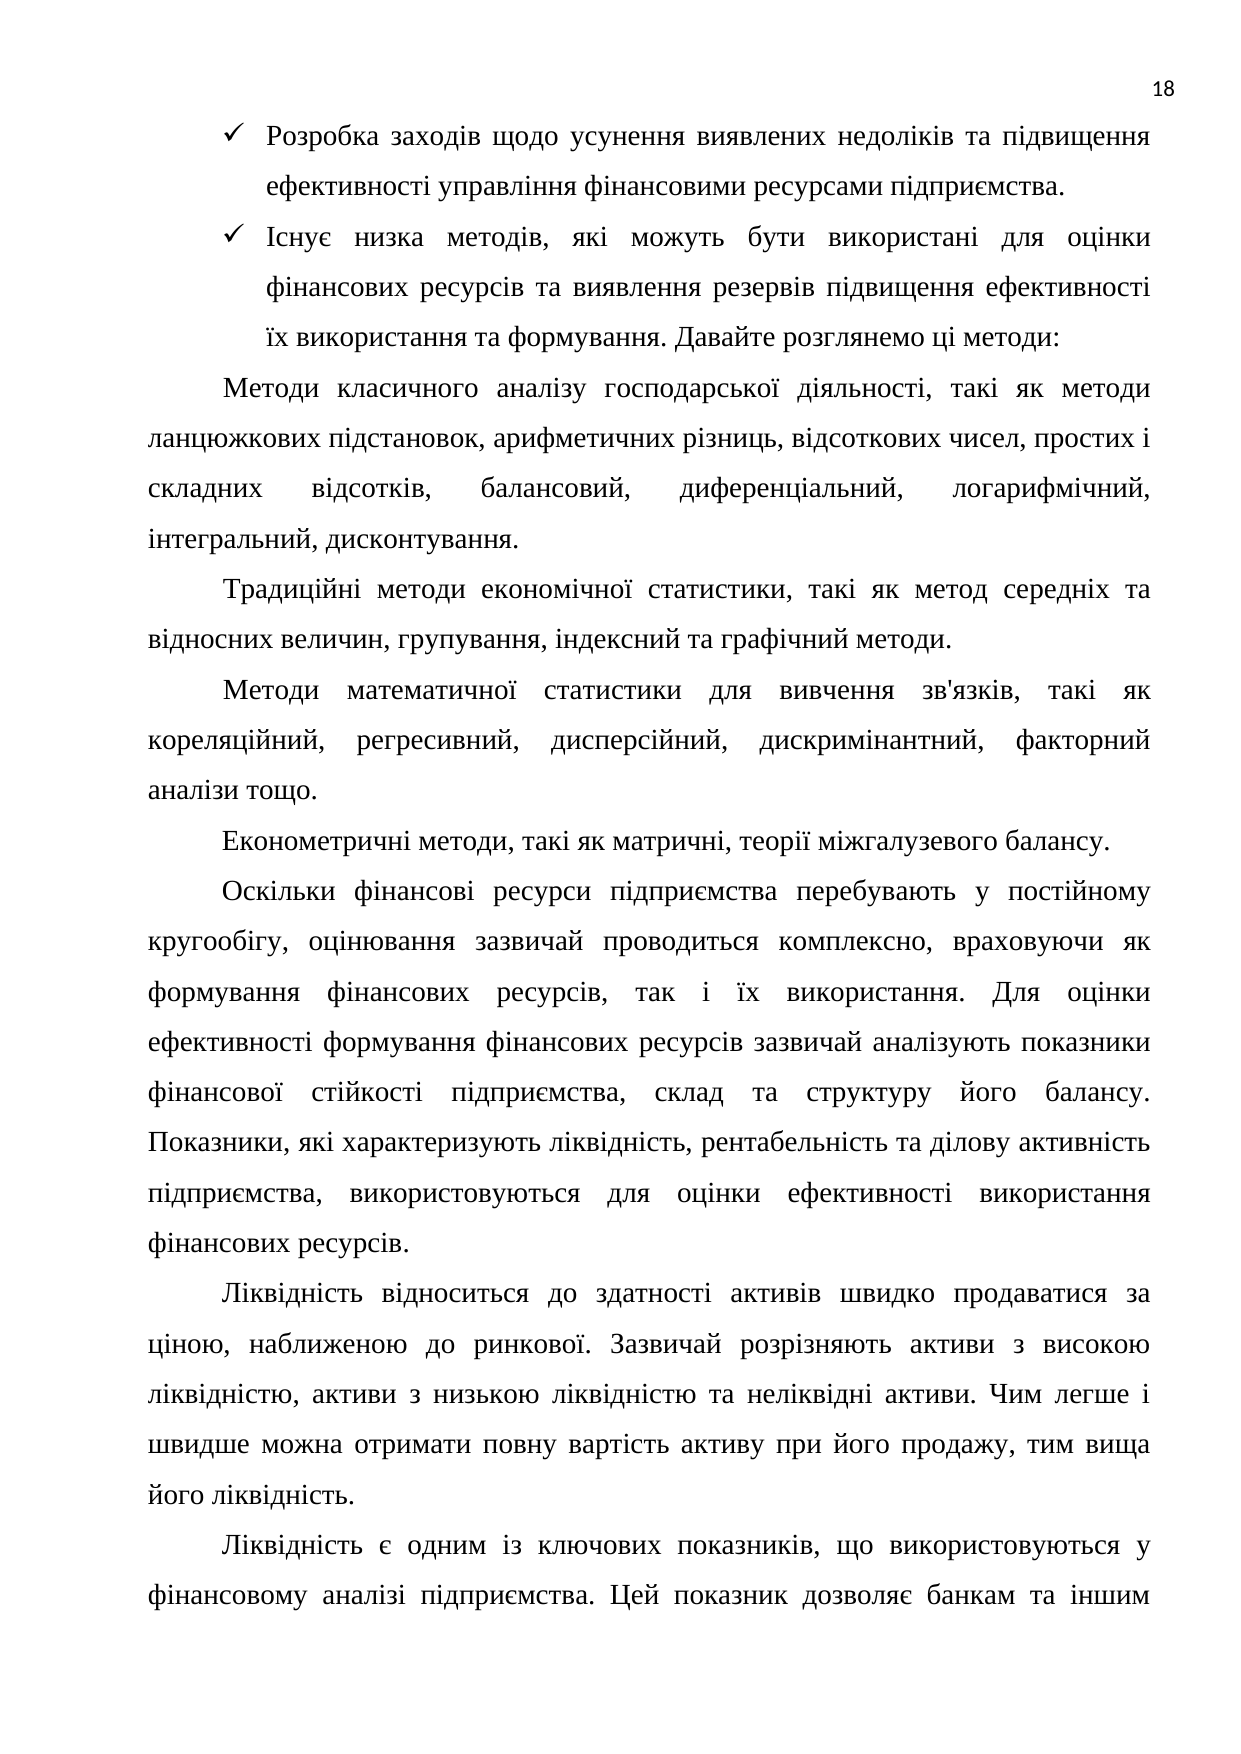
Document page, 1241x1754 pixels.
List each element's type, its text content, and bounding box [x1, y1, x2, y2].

list Економетричні методи, такі як матричні, теорії міжгалузевого балансу. [148, 823, 1152, 856]
list Методи класичного аналізу господарської діяльності, такі як методи ланцюжкових підстановок, арифметичних різниць, відсоткових чисел, простих і складних відсотків, балансовий, диференціальний, логарифмічний, інтегральний, дисконтування. [148, 370, 1152, 554]
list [148, 1527, 1152, 1611]
list Традиційні методи економічної статистики, такі як метод середніх та відносних величин, групування, індексний та графічний методи. [148, 571, 1152, 655]
list Існує низка методів, які можуть бути використані для оцінки фінансових ресурсів та виявлення резервів підвищення ефективності їх використання та формування. Давайте розглянемо ці методи: [222, 219, 1152, 353]
list Методи математичної статистики для вивчення зв'язків, такі як кореляційний, регресивний, дисперсійний, дискримінантний, факторний аналізи тощо. [148, 672, 1152, 806]
list Ліквідність відноситься до здатності активів швидко продаватися за ціною, наближеною до ринкової. Зазвичай розрізняють активи з високою ліквідністю, активи з низькою ліквідністю та неліквідні активи. Чим легше і швидше можна отримати повну вартість активу при його продажу, тим вища його ліквідність. [148, 1276, 1152, 1510]
list Оскільки фінансові ресурси підприємства перебувають у постійному кругообігу, оцінювання зазвичай проводиться комплексно, враховуючи як формування фінансових ресурсів, так і їх використання. Для оцінки ефективності формування фінансових ресурсів зазвичай аналізують показники фінансової стійкості підприємства, склад та структуру його балансу. Показники, які характеризують ліквідність, рентабельність та ділову активність підприємства, використовуються для оцінки ефективності використання фінансових ресурсів. [148, 873, 1152, 1259]
list Розробка заходів щодо усунення виявлених недоліків та підвищення ефективності управління фінансовими ресурсами підприємства. [222, 118, 1152, 202]
